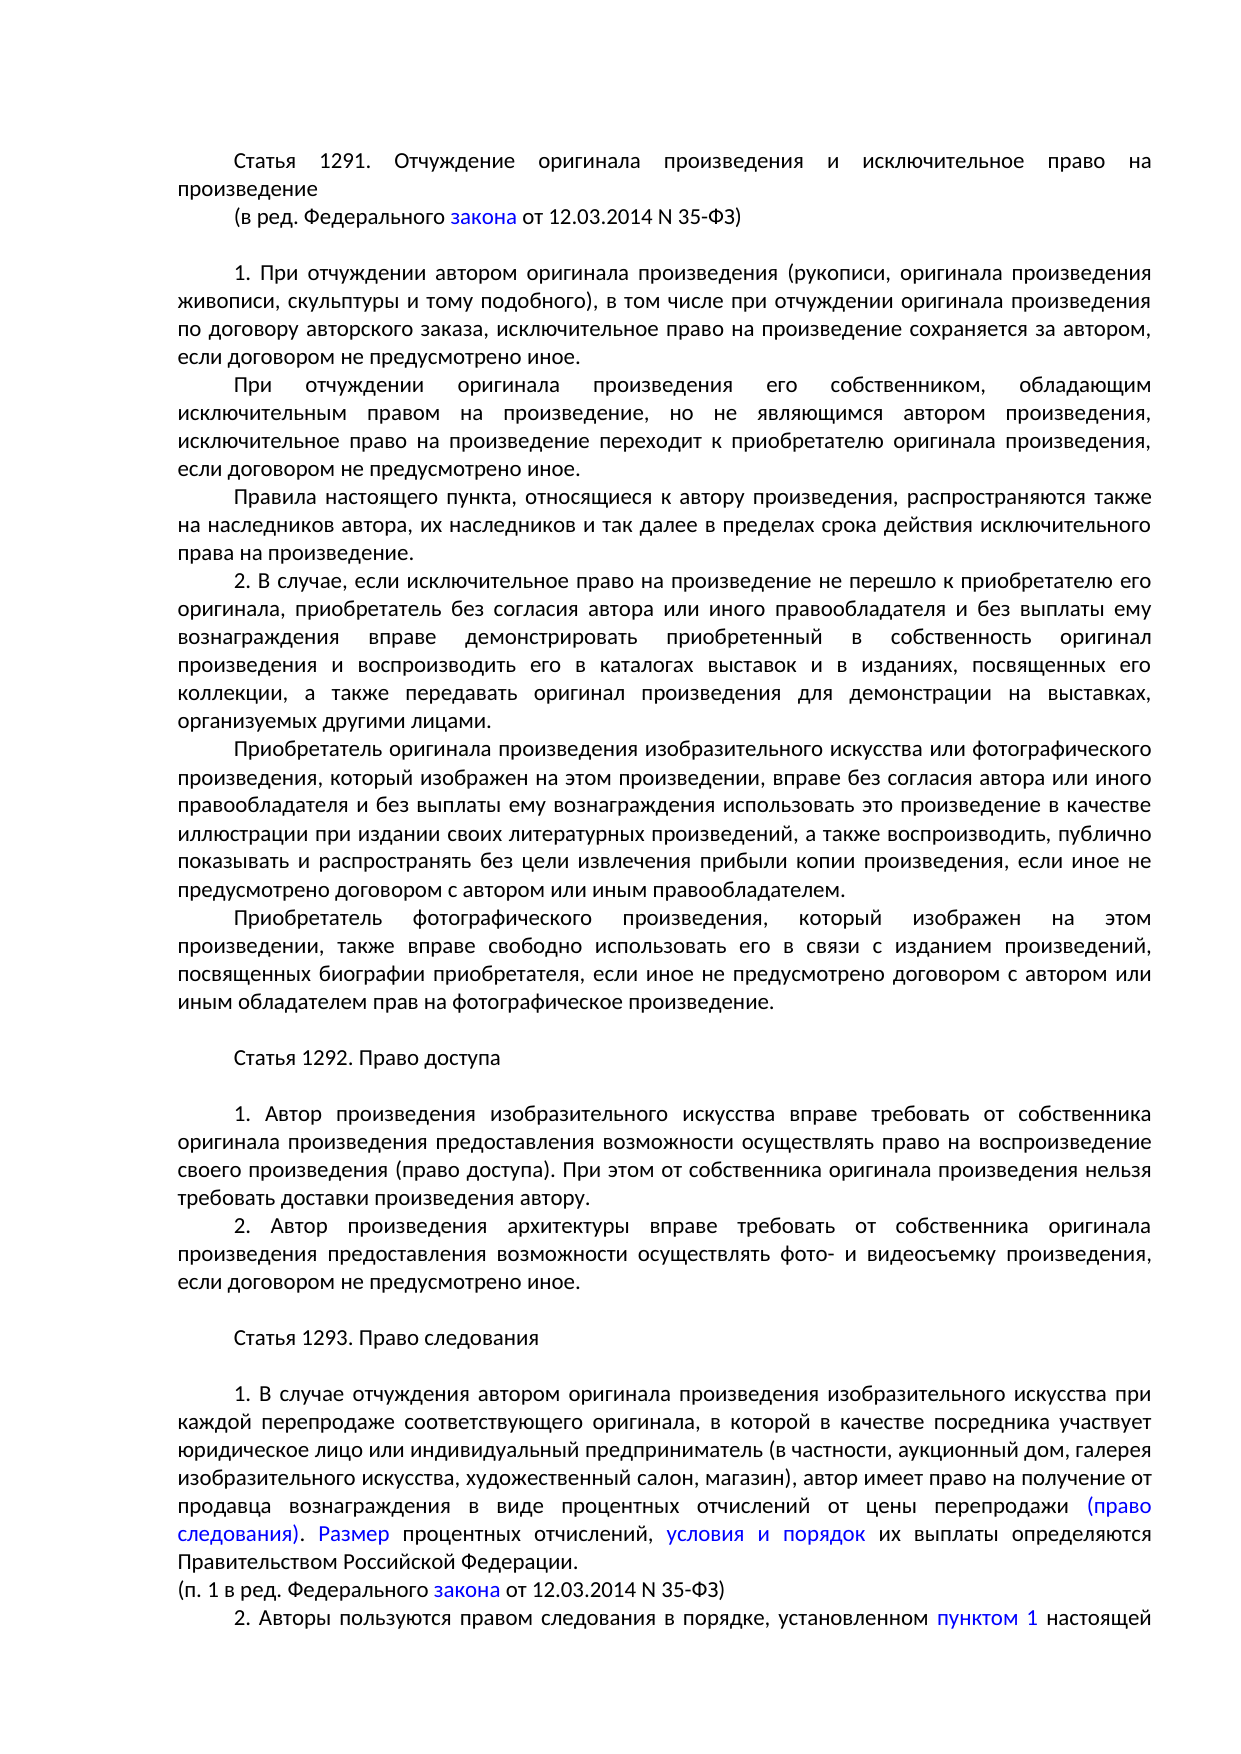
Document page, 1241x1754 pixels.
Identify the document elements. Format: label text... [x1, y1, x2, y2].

text (в ред. Федерального закона от 12.03.2014 N 35-ФЗ) [177, 202, 1152, 230]
text Приобретатель оригинала произведения изобразительного искусства или фотографического произведения, который изображен на этом произведении, вправе без согласия автора или иного правообладателя и без выплаты ему вознаграждения использовать это произведение в качестве иллюстрации при издании своих литературных произведений, а также воспроизводить, публично показывать и распространять без цели извлечения прибыли копии произведения, если иное не предусмотрено договором с автором или иным правообладателем. [177, 734, 1152, 903]
text 1. В случае отчуждения автором оригинала произведения изобразительного искусства при каждой перепродаже соответствующего оригинала, в которой в качестве посредника участвует юридическое лицо или индивидуальный предприниматель (в частности, аукционный дом, галерея изобразительного искусства, художественный салон, магазин), автор имеет право на получение от продавца вознаграждения в виде процентных отчислений от цены перепродажи (право следования). Размер процентных отчислений, условия и порядок их выплаты определяются Правительством Российской Федерации. [177, 1379, 1152, 1575]
text (п. 1 в ред. Федерального закона от 12.03.2014 N 35-ФЗ) [177, 1575, 1152, 1603]
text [177, 1603, 1152, 1631]
text 2. В случае, если исключительное право на произведение не перешло к приобретателю его оригинала, приобретатель без согласия автора или иного правообладателя и без выплаты ему вознаграждения вправе демонстрировать приобретенный в собственность оригинал произведения и воспроизводить его в каталогах выставок и в изданиях, посвященных его коллекции, а также передавать оригинал произведения для демонстрации на выставках, организуемых другими лицами. [177, 566, 1152, 734]
text 2. Автор произведения архитектуры вправе требовать от собственника оригинала произведения предоставления возможности осуществлять фото- и видеосъемку произведения, если договором не предусмотрено иное. [177, 1211, 1152, 1295]
text Приобретатель фотографического произведения, который изображен на этом произведении, также вправе свободно использовать его в связи с изданием произведений, посвященных биографии приобретателя, если иное не предусмотрено договором с автором или иным обладателем прав на фотографическое произведение. [177, 903, 1152, 1015]
text 1. При отчуждении автором оригинала произведения (рукописи, оригинала произведения живописи, скульптуры и тому подобного), в том числе при отчуждении оригинала произведения по договору авторского заказа, исключительное право на произведение сохраняется за автором, если договором не предусмотрено иное. [177, 258, 1152, 370]
text Правила настоящего пункта, относящиеся к автору произведения, распространяются также на наследников автора, их наследников и так далее в пределах срока действия исключительного права на произведение. [177, 482, 1152, 566]
text Статья 1293. Право следования [177, 1323, 1152, 1351]
text При отчуждении оригинала произведения его собственником, обладающим исключительным правом на произведение, но не являющимся автором произведения, исключительное право на произведение переходит к приобретателю оригинала произведения, если договором не предусмотрено иное. [177, 370, 1152, 482]
text Статья 1292. Право доступа [177, 1043, 1152, 1071]
text 1. Автор произведения изобразительного искусства вправе требовать от собственника оригинала произведения предоставления возможности осуществлять право на воспроизведение своего произведения (право доступа). При этом от собственника оригинала произведения нельзя требовать доставки произведения автору. [177, 1099, 1152, 1211]
text Статья 1291. Отчуждение оригинала произведения и исключительное право на произведение [177, 146, 1152, 202]
